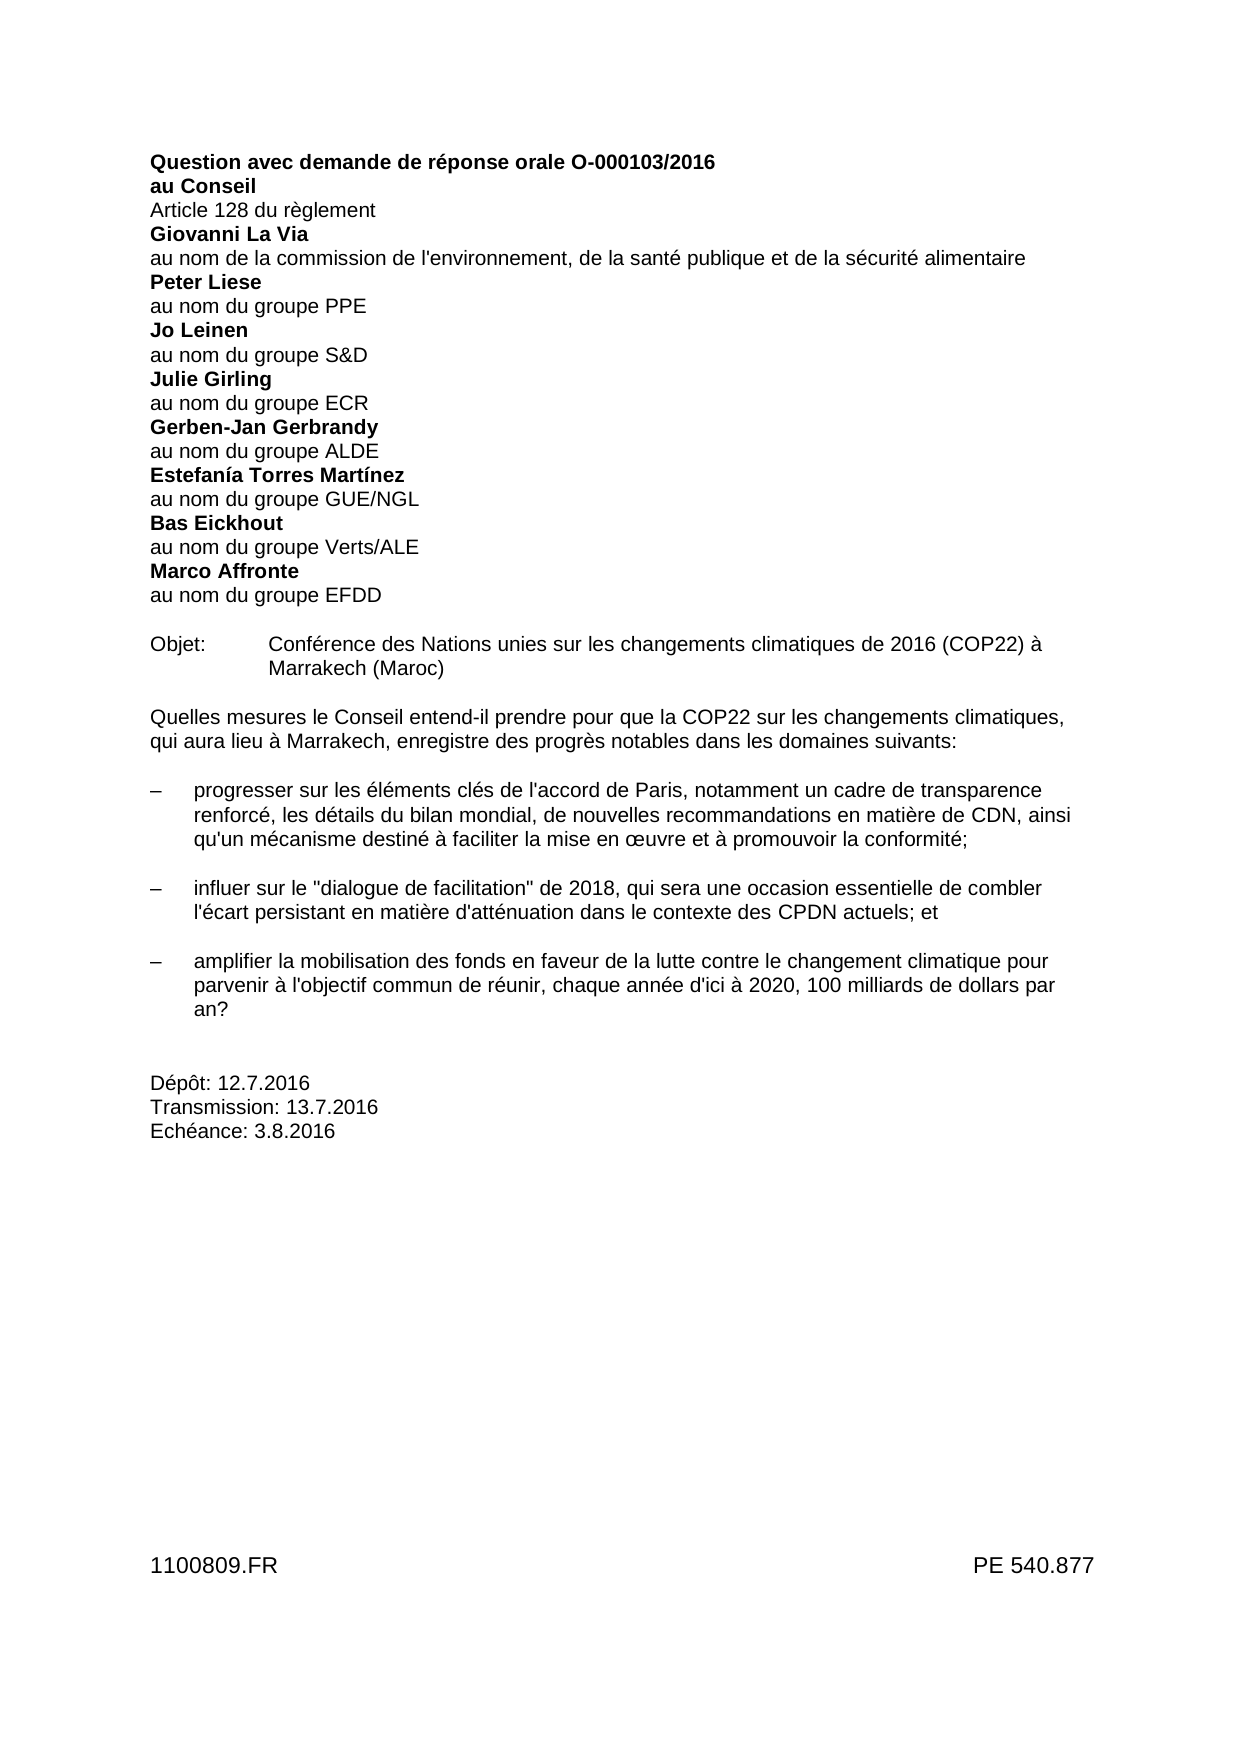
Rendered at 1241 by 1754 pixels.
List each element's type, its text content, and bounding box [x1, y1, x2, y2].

text au nom du groupe Verts/ALE [150, 535, 1090, 559]
text Bas Eickhout [150, 511, 1090, 535]
text Dépôt: 12.7.2016 [150, 1071, 1090, 1095]
text – progresser sur les éléments clés de l'accord de Paris, notamment un cadre de transparence renforcé, les détails du bilan mondial, de nouvelles recommandations en matière de CDN, ainsi qu'un mécanisme destiné à faciliter la mise en œuvre et à promouvoir la conformité; [150, 778, 1090, 851]
text – influer sur le "dialogue de facilitation" de 2018, qui sera une occasion essentielle de combler l'écart persistant en matière d'atténuation dans le contexte des CPDN actuels; et [150, 876, 1090, 924]
text Article 128 du règlement [150, 198, 1090, 222]
text au nom du groupe EFDD [150, 583, 1090, 607]
text Question avec demande de réponse orale O-000103/2016 [150, 150, 1090, 174]
text Marco Affronte [150, 559, 1090, 583]
text au nom du groupe GUE/NGL [150, 487, 1090, 511]
text au nom de la commission de l'environnement, de la santé publique et de la sécurité alimentaire [150, 246, 1090, 270]
text Objet: Conférence des Nations unies sur les changements climatiques de 2016 (COP22) à Marrakech (Maroc) [150, 632, 1090, 680]
text Gerben-Jan Gerbrandy [150, 415, 1090, 439]
text Julie Girling [150, 367, 1090, 391]
text au nom du groupe PPE [150, 294, 1090, 318]
text Giovanni La Via [150, 222, 1090, 246]
text au Conseil [150, 174, 1090, 198]
text Quelles mesures le Conseil entend-il prendre pour que la COP22 sur les changements climatiques, qui aura lieu à Marrakech, enregistre des progrès notables dans les domaines suivants: [150, 705, 1090, 753]
text – amplifier la mobilisation des fonds en faveur de la lutte contre le changement climatique pour parvenir à l'objectif commun de réunir, chaque année d'ici à 2020, 100 milliards de dollars par an? [150, 949, 1090, 1021]
text Jo Leinen [150, 318, 1090, 342]
text Peter Liese [150, 270, 1090, 294]
text au nom du groupe ALDE [150, 439, 1090, 463]
text au nom du groupe ECR [150, 391, 1090, 415]
text Transmission: 13.7.2016 [150, 1095, 1090, 1119]
text au nom du groupe S&D [150, 342, 1090, 367]
text Estefanía Torres Martínez [150, 463, 1090, 487]
text Echéance: 3.8.2016 [150, 1119, 1090, 1143]
